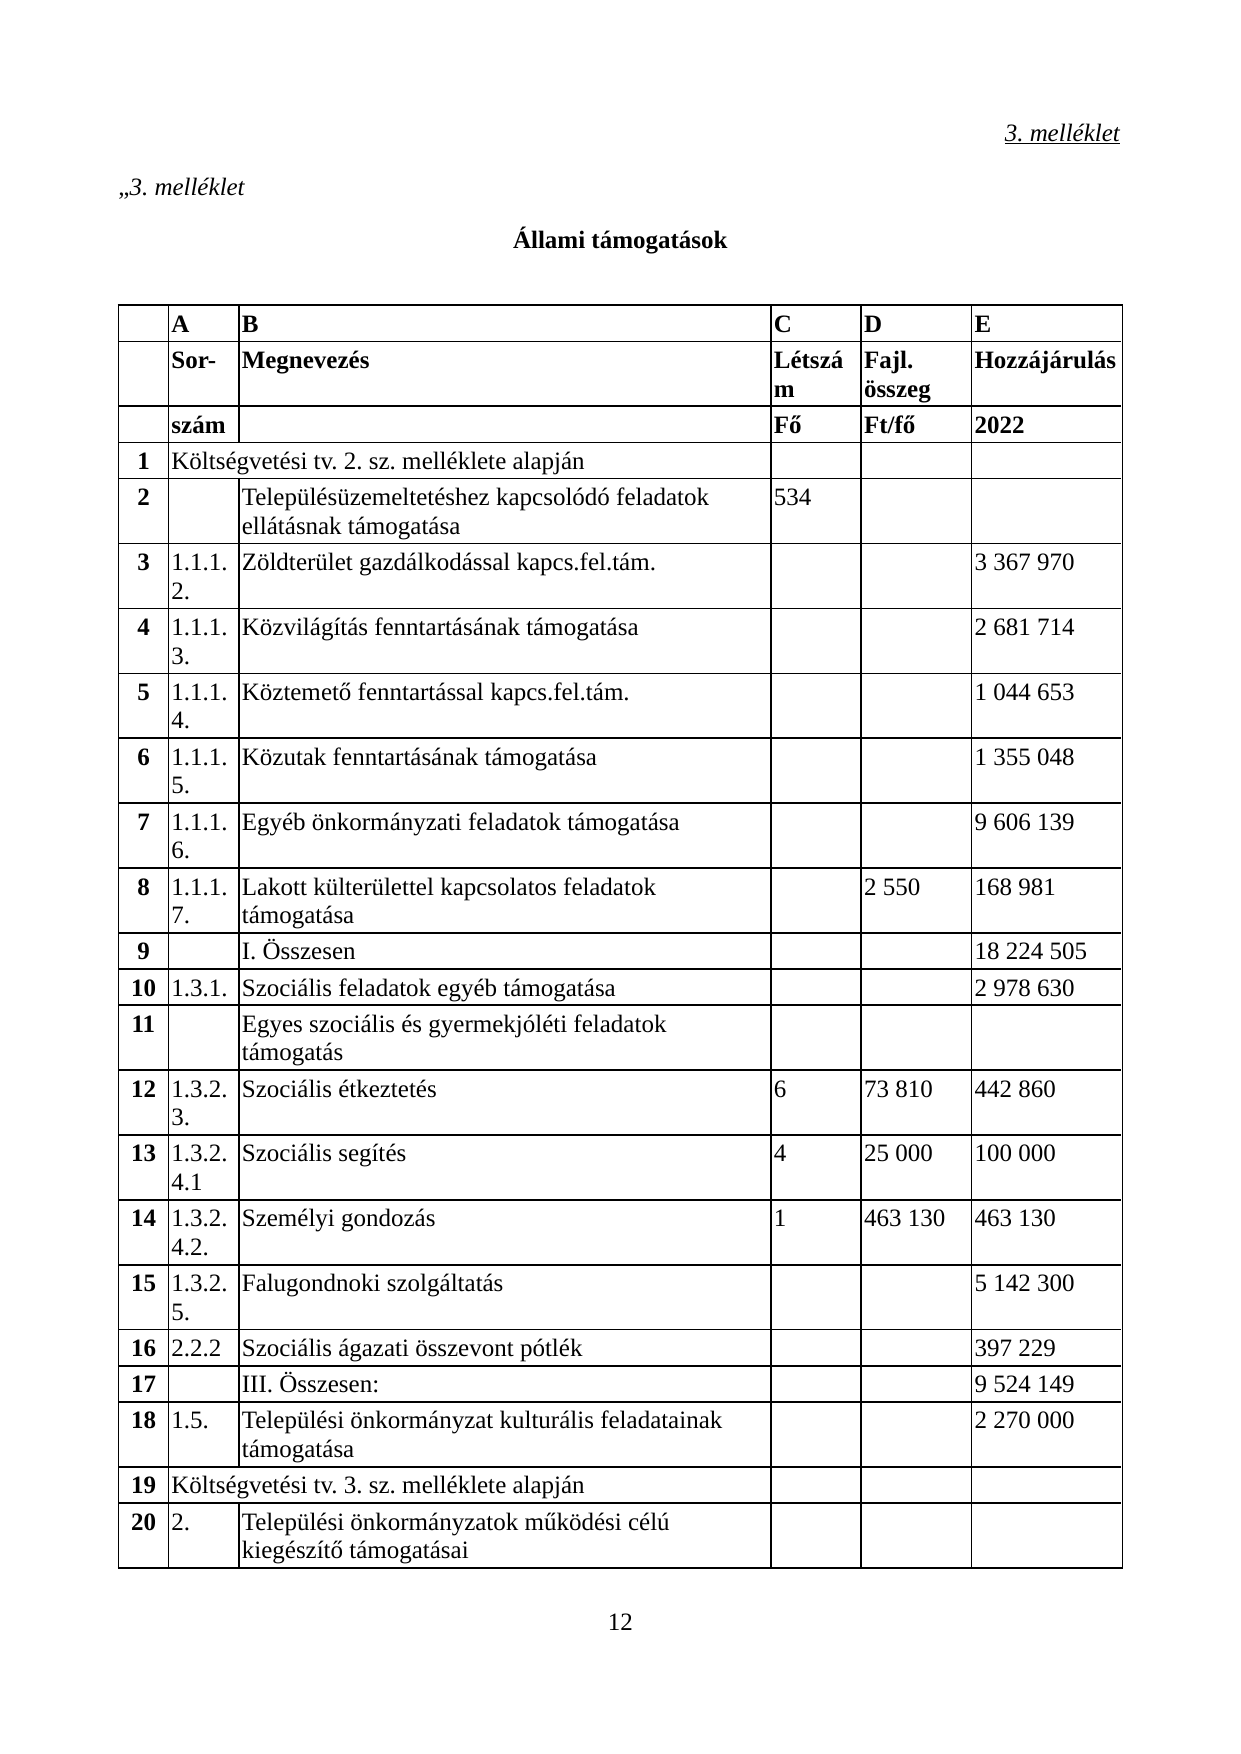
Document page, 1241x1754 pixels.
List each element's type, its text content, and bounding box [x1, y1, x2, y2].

table_cell Szociális ágazati összevont pótlék [240, 1330, 770, 1365]
table_header D [862, 306, 971, 341]
table_cell 5 142 300 [972, 1264, 1122, 1329]
table_cell [862, 1330, 971, 1365]
table_cell 4 [119, 609, 168, 672]
table_cell Sor- [169, 342, 238, 405]
table_cell [972, 1004, 1122, 1069]
table_cell 6 [119, 739, 168, 802]
table_cell 7 [119, 804, 168, 867]
table_cell [772, 934, 860, 968]
table_cell Szociális segítés [240, 1136, 770, 1199]
table_cell [862, 1504, 971, 1567]
table_cell 1.3.2.4.1 [169, 1136, 238, 1199]
table_cell 1.3.2.4.2. [169, 1201, 238, 1264]
table_cell [862, 609, 971, 672]
table_cell [862, 739, 971, 802]
table_cell [772, 1006, 860, 1069]
text „3. melléklet [118, 172, 1122, 201]
table_cell [862, 1006, 971, 1069]
table_cell 10 [119, 970, 168, 1004]
table_cell [772, 1504, 860, 1567]
table_cell Egyéb önkormányzati feladatok támogatása [240, 804, 770, 867]
table_cell Fő [772, 407, 860, 442]
table_cell [772, 1403, 860, 1466]
table_cell 1.1.1.5. [169, 739, 238, 802]
table_cell 397 229 [972, 1329, 1122, 1365]
table_cell Lakott külterülettel kapcsolatos feladatok támogatása [240, 869, 770, 932]
table_cell Megnevezés [240, 342, 770, 405]
table_cell III. Összesen: [240, 1367, 770, 1401]
table_cell [169, 1367, 238, 1401]
table_cell 2022 [972, 405, 1122, 442]
table_cell 2. [169, 1504, 238, 1567]
table_cell 168 981 [972, 867, 1122, 932]
table_cell [772, 739, 860, 802]
table_cell [119, 407, 168, 442]
table_cell 9 606 139 [972, 802, 1122, 867]
table_cell 1.3.2.5. [169, 1266, 238, 1329]
table_cell 9 [119, 934, 168, 968]
table_cell [862, 1403, 971, 1466]
table_cell [772, 1266, 860, 1329]
table_cell [169, 934, 238, 968]
table_cell [972, 478, 1122, 543]
table_cell [862, 443, 971, 478]
table_cell [169, 479, 238, 543]
table_cell 463 130 [862, 1201, 971, 1264]
table_cell [772, 1468, 860, 1502]
table_cell Falugondnoki szolgáltatás [240, 1266, 770, 1329]
table_cell 1 [119, 443, 168, 478]
table_cell Köztemető fenntartással kapcs.fel.tám. [240, 674, 770, 737]
table_cell 3 367 970 [972, 543, 1122, 607]
table_cell Szociális étkeztetés [240, 1071, 770, 1134]
table_cell 25 000 [862, 1136, 971, 1199]
table_cell 1.3.1. [169, 970, 238, 1004]
table_cell 1 044 653 [972, 673, 1122, 737]
table_cell [772, 1330, 860, 1365]
table_header B [240, 306, 770, 341]
table_cell Települési önkormányzat kulturális feladatainak támogatása [240, 1403, 770, 1466]
table_cell 3 [119, 544, 168, 607]
table_cell szám [169, 407, 238, 442]
table_cell [862, 804, 971, 867]
table_cell [862, 970, 971, 1004]
table_cell 2 978 630 [972, 968, 1122, 1004]
table_cell [772, 1367, 860, 1401]
table_cell [862, 479, 971, 543]
table_cell [862, 1367, 971, 1401]
table_cell [862, 544, 971, 607]
table_cell 2 270 000 [972, 1401, 1122, 1466]
table_cell 442 860 [972, 1069, 1122, 1134]
table_cell 1.1.1.7. [169, 869, 238, 932]
table_cell 16 [119, 1330, 168, 1365]
table_cell 1 355 048 [972, 737, 1122, 802]
table_cell Ft/fő [862, 407, 971, 442]
table_cell 20 [119, 1504, 168, 1567]
table_cell 12 [119, 1071, 168, 1134]
table_cell [862, 674, 971, 737]
table_header E [972, 306, 1122, 341]
table_cell [972, 1466, 1122, 1502]
table_cell [772, 674, 860, 737]
table_cell 19 [119, 1468, 168, 1502]
table_cell 2 550 [862, 869, 971, 932]
table_cell Szociális feladatok egyéb támogatása [240, 970, 770, 1004]
table_cell Közutak fenntartásának támogatása [240, 739, 770, 802]
table_cell Személyi gondozás [240, 1201, 770, 1264]
table_cell 17 [119, 1367, 168, 1401]
table_cell 1.1.1.2. [169, 544, 238, 607]
table_cell [972, 1502, 1122, 1567]
table_cell 14 [119, 1201, 168, 1264]
table_cell 5 [119, 674, 168, 737]
table_header A [169, 306, 238, 341]
table_cell 1.5. [169, 1403, 238, 1466]
table_cell [772, 804, 860, 867]
table_cell 15 [119, 1266, 168, 1329]
table_cell [119, 342, 168, 405]
table_cell 100 000 [972, 1134, 1122, 1199]
table_cell [862, 1266, 971, 1329]
table_cell 1.3.2.3. [169, 1071, 238, 1134]
table_cell I. Összesen [240, 934, 770, 968]
table_cell 9 524 149 [972, 1365, 1122, 1401]
table_cell 2.2.2 [169, 1330, 238, 1365]
table_cell Létszám [772, 342, 860, 405]
table_cell 534 [772, 479, 860, 543]
table_cell [862, 934, 971, 968]
table_cell Közvilágítás fenntartásának támogatása [240, 609, 770, 672]
table_header C [772, 306, 860, 341]
text 3. melléklet [118, 118, 1122, 147]
table_cell Költségvetési tv. 2. sz. melléklete alapján [169, 443, 770, 478]
table_cell 6 [772, 1071, 860, 1134]
table_cell 1 [772, 1201, 860, 1264]
table_cell [772, 869, 860, 932]
table_cell 2 [119, 479, 168, 543]
table_cell [772, 443, 860, 478]
table_cell Településüzemeltetéshez kapcsolódó feladatok ellátásnak támogatása [240, 479, 770, 543]
table_cell Fajl. összeg [862, 342, 971, 405]
table_cell Zöldterület gazdálkodással kapcs.fel.tám. [240, 544, 770, 607]
table_cell 8 [119, 869, 168, 932]
table_cell 1.1.1.6. [169, 804, 238, 867]
table_cell 11 [119, 1006, 168, 1069]
table_cell [862, 1468, 971, 1502]
table_cell Egyes szociális és gyermekjóléti feladatok támogatás [240, 1006, 770, 1069]
table_cell 2 681 714 [972, 608, 1122, 672]
table_cell Hozzájárulás [972, 341, 1122, 405]
table_cell 18 [119, 1403, 168, 1466]
table_cell [772, 544, 860, 607]
table_cell 463 130 [972, 1199, 1122, 1264]
table_cell 4 [772, 1136, 860, 1199]
table_cell Települési önkormányzatok működési célú kiegészítő támogatásai [240, 1504, 770, 1567]
table_cell 18 224 505 [972, 932, 1122, 968]
table_header [119, 306, 168, 341]
table_cell 1.1.1.4. [169, 674, 238, 737]
table_cell [240, 407, 770, 442]
table_cell 1.1.1.3. [169, 609, 238, 672]
table_cell Költségvetési tv. 3. sz. melléklete alapján [169, 1468, 770, 1502]
table_cell [169, 1006, 238, 1069]
table_cell 13 [119, 1136, 168, 1199]
table_cell 73 810 [862, 1071, 971, 1134]
text Állami támogatások [118, 226, 1122, 254]
table_cell [772, 970, 860, 1004]
table_cell [972, 442, 1122, 478]
table_cell [772, 609, 860, 672]
